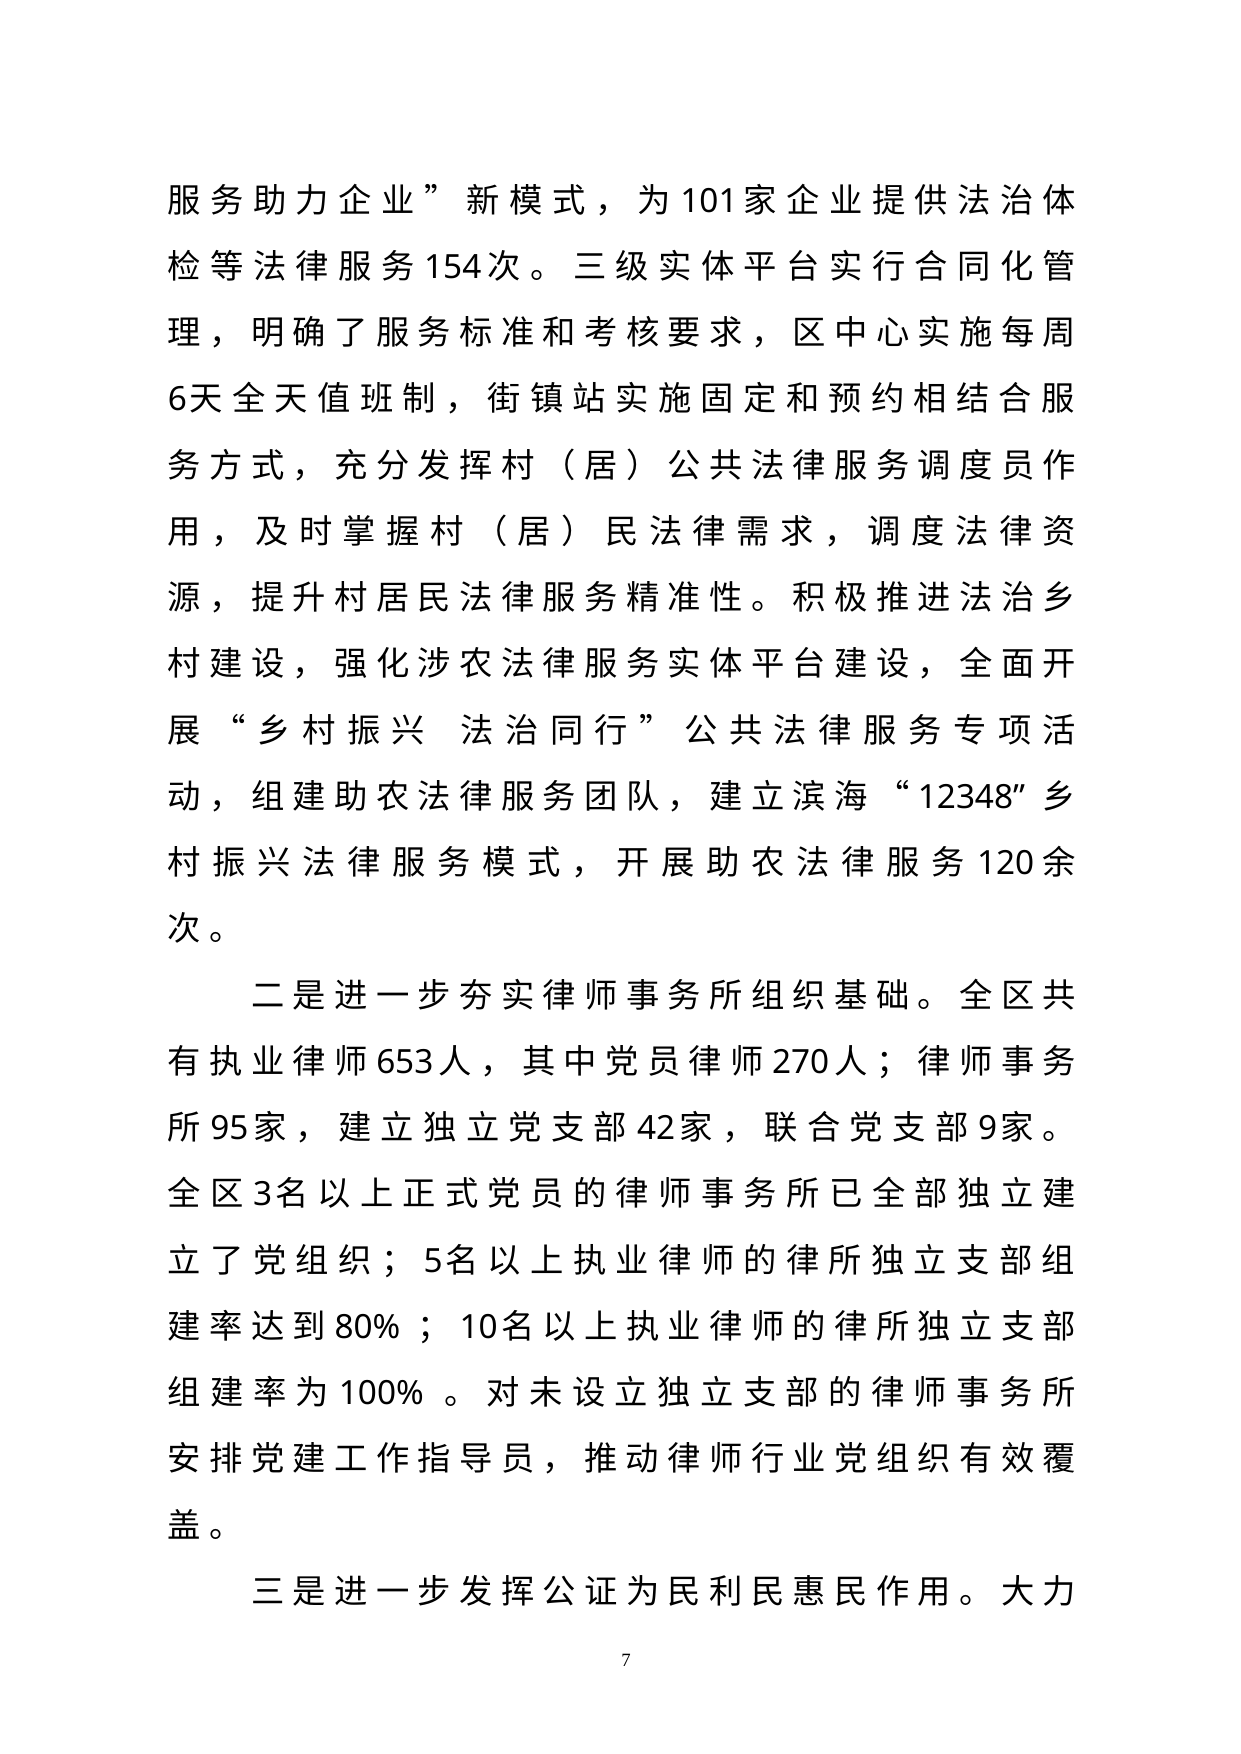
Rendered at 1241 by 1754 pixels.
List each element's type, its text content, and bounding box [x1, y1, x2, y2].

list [168, 164, 1084, 959]
list 二是进一步夯实律师事务所组织基础。全区共有执业律师653人，其中党员律师270人；律师事务所95家，建立独立党支部42家，联合党支部9家。全区3名以上正式党员的律师事务所已全部独立建立了党组织；5名以上执业律师的律所独立支部组建率达到80%；10名以上执业律师的律所独立支部组建率为100%。对未设立独立支部的律师事务所安排党建工作指导员，推动律师行业党组织有效覆盖。 [168, 959, 1084, 1556]
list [168, 1556, 1084, 1622]
